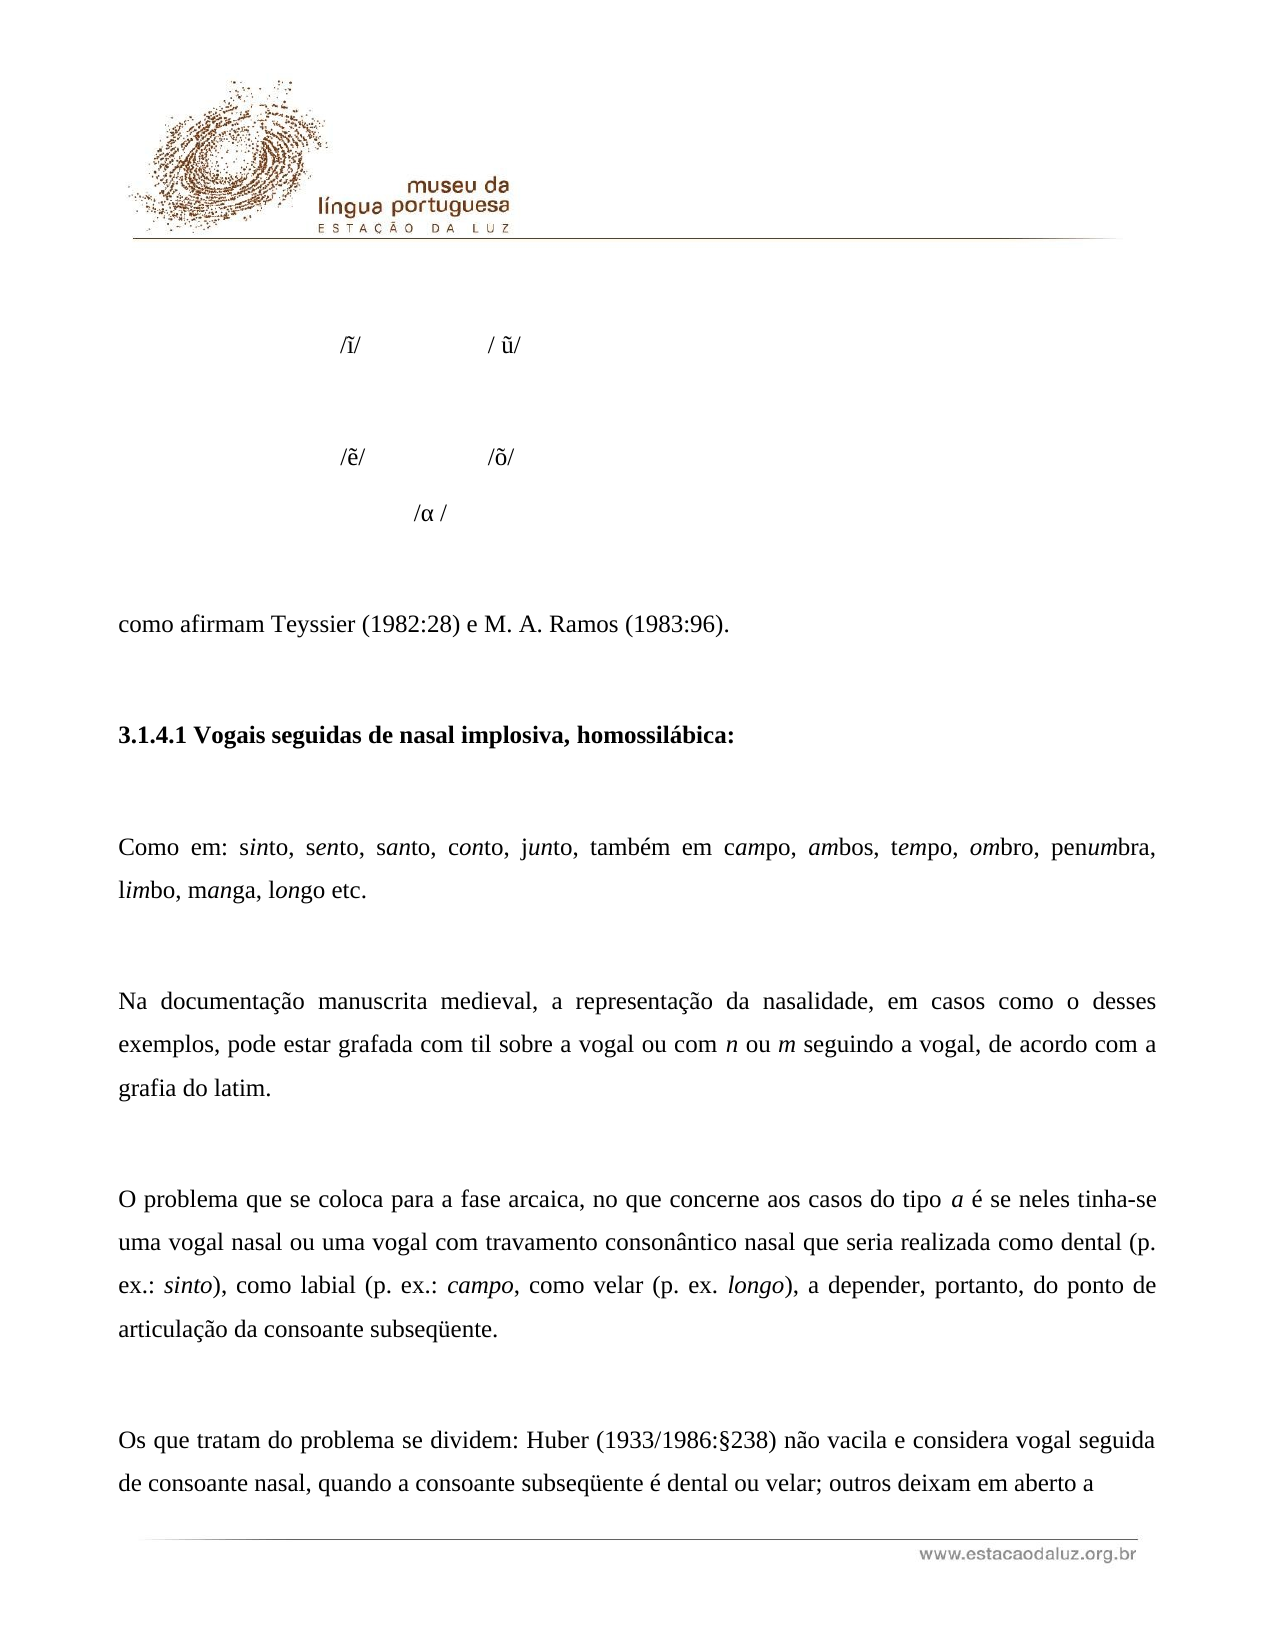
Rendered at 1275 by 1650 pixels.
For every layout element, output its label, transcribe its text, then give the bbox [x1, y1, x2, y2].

text /ĩ/ / ũ/ [106, 331, 754, 359]
text /α / [106, 498, 754, 526]
text Na documentação manuscrita medieval, a representação da nasalidade, em casos como o desses exemplos, pode estar grafada com til sobre a vogal ou com n ou m seguindo a vogal, de acordo com a grafia do latim. [118, 986, 1157, 1101]
picture [118, 73, 1156, 248]
picture [118, 1528, 1156, 1576]
text /ẽ/ /õ/ [106, 442, 748, 471]
text Os que tratam do problema se dividem: Huber (1933/1986:§238) não vacila e considera vogal seguida de consoante nasal, quando a consoante subseqüente é dental ou velar; outros deixam em aberto a [118, 1425, 1157, 1497]
subtitle Vogais seguidas de nasal implosiva, homossilábica: [118, 720, 1169, 749]
text Como em: sinto, sento, santo, conto, junto, também em campo, ambos, tempo, ombro, penumbra, limbo, manga, longo etc. [118, 832, 1156, 903]
text como afirmam Teyssier (1982:28) e M. A. Ramos (1983:96). [118, 609, 1169, 638]
text O problema que se coloca para a fase arcaica, no que concerne aos casos do tipo a é se neles tinha-se uma vogal nasal ou uma vogal com travamento consonântico nasal que seria realizada como dental (p. ex.: sinto), como labial (p. ex.: campo, como velar (p. ex. longo), a depender, portanto, do ponto de articulação da consoante subseqüente. [118, 1184, 1157, 1342]
